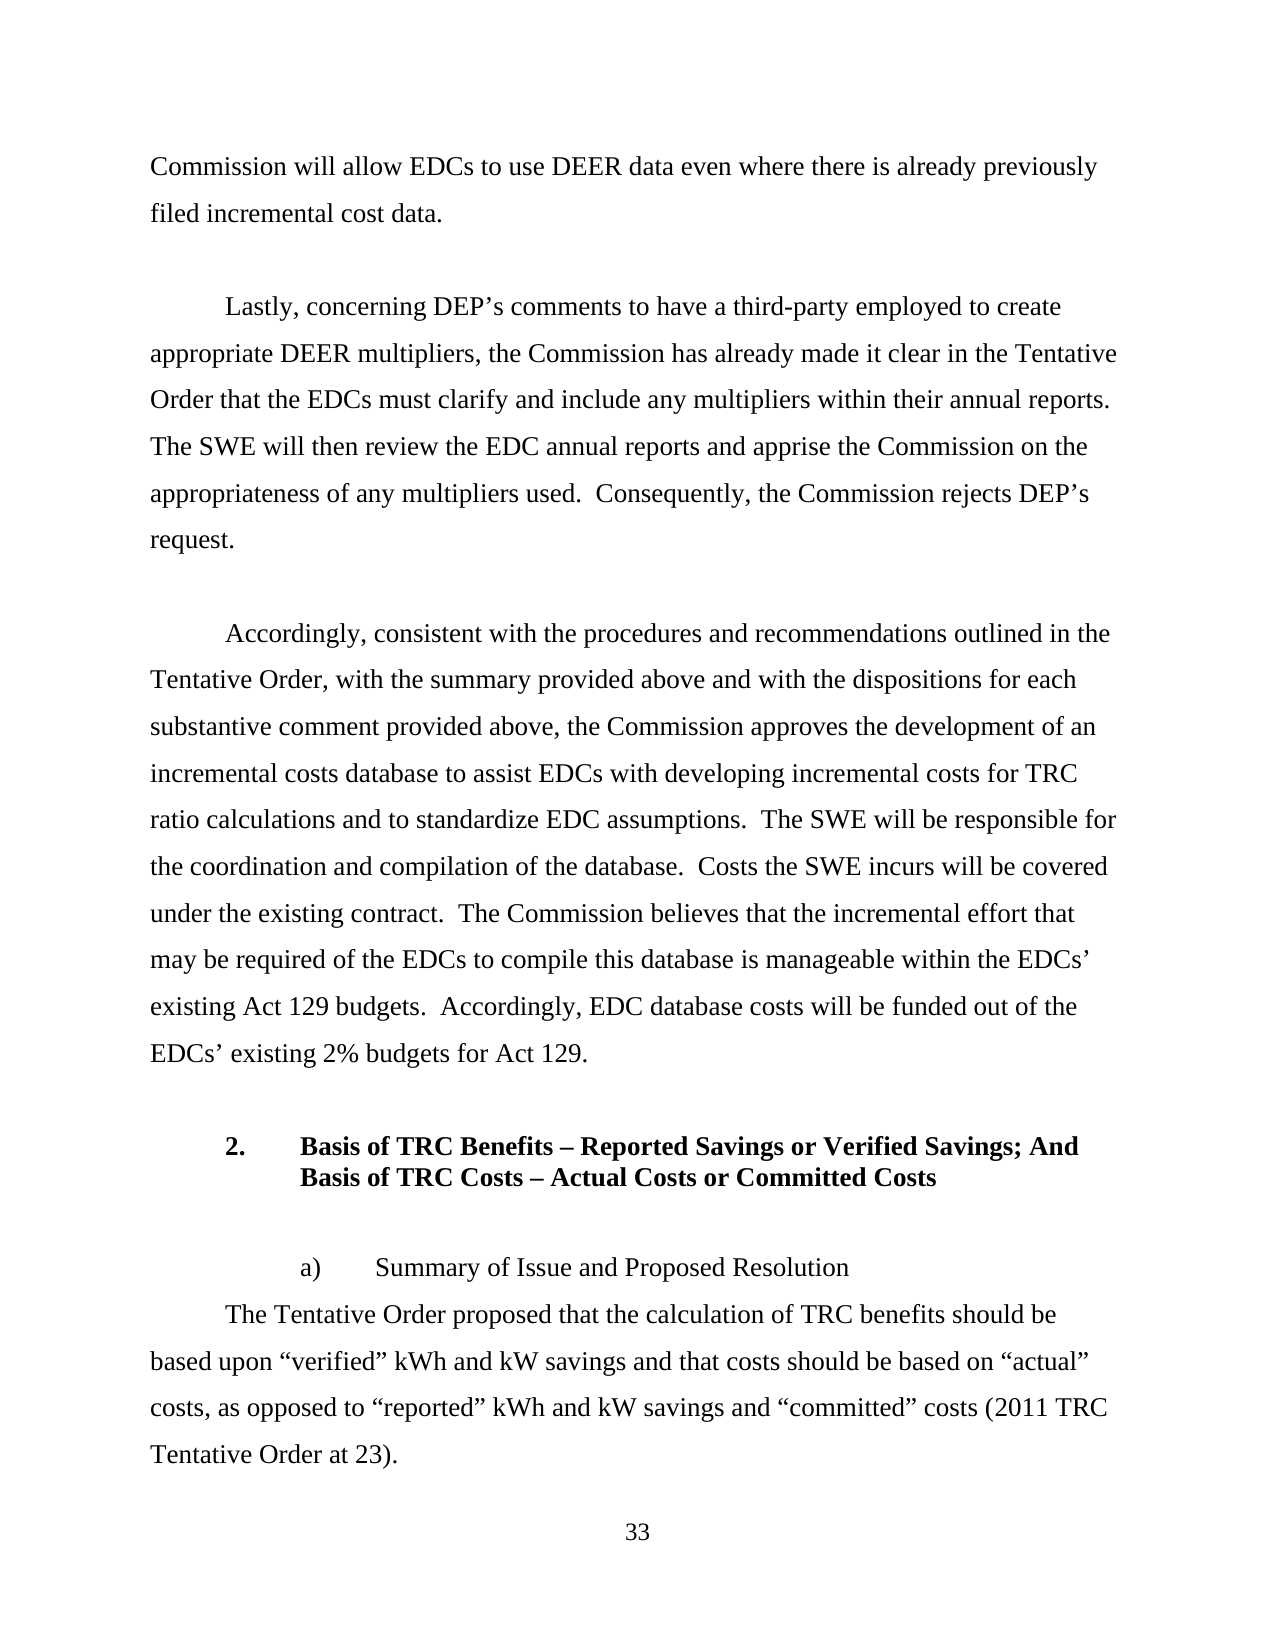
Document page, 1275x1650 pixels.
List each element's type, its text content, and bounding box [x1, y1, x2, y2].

list Summary of Issue and Proposed Resolution [300, 1251, 1125, 1283]
text Lastly, concerning DEP’s comments to have a third-party employed to create appropriate DEER multipliers, the Commission has already made it clear in the Tentative Order that the EDCs must clarify and include any multipliers within their annual reports. The SWE will then review the EDC annual reports and apprise the Commission on the appropriateness of any multipliers used. Consequently, the Commission rejects DEP’s request. [150, 290, 1125, 554]
text Accordingly, consistent with the procedures and recommendations outlined in the Tentative Order, with the summary provided above and with the dispositions for each substantive comment provided above, the Commission approves the development of an incremental costs database to assist EDCs with developing incremental costs for TRC ratio calculations and to standardize EDC assumptions. The SWE will be responsible for the coordination and compilation of the database. Costs the SWE incurs will be covered under the existing contract. The Commission believes that the incremental effort that may be required of the EDCs to compile this database is manageable within the EDCs’ existing Act 129 budgets. Accordingly, EDC database costs will be funded out of the EDCs’ existing 2% budgets for Act 129. [150, 617, 1125, 1068]
list The Tentative Order proposed that the calculation of TRC benefits should be based upon “verified” kWh and kW savings and that costs should be based on “actual” costs, as opposed to “reported” kWh and kW savings and “committed” costs (2011 TRC Tentative Order at 23). [150, 1298, 1125, 1469]
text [150, 150, 1125, 228]
list Basis of TRC Benefits – Reported Savings or Verified Savings; And Basis of TRC Costs – Actual Costs or Committed Costs [225, 1130, 1125, 1220]
